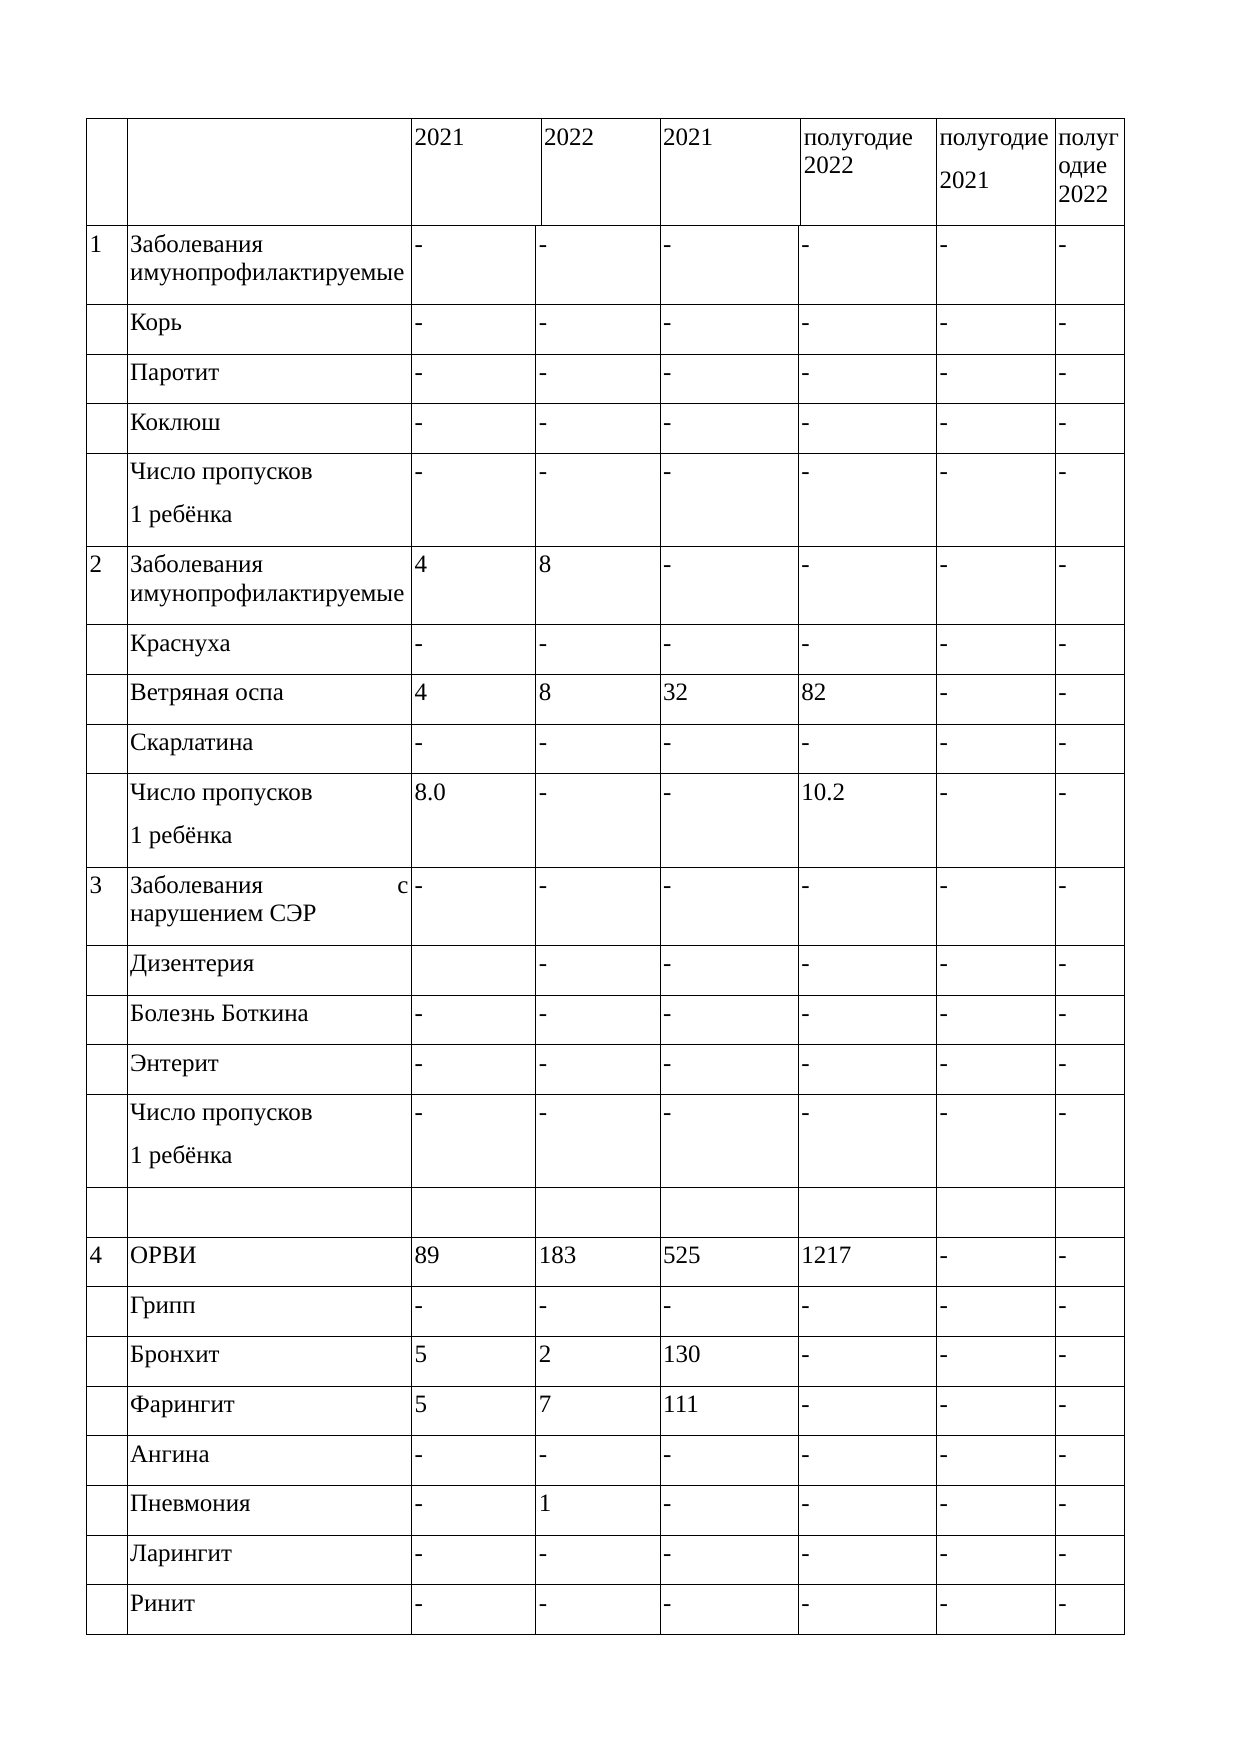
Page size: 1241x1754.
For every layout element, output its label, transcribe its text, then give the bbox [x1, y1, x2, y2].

table_cell 8.0 [412, 774, 535, 866]
table_cell - [1056, 547, 1124, 624]
table_cell - [536, 1095, 660, 1187]
table_cell - [799, 305, 936, 353]
table_cell - [661, 625, 798, 674]
table_cell 1 [536, 1486, 660, 1535]
table_cell Число пропусков 1 ребёнка [128, 454, 411, 546]
table_cell - [661, 1095, 798, 1187]
table_cell Паротит [128, 355, 411, 403]
table_cell Болезнь Боткина [128, 996, 411, 1044]
table_cell - [412, 454, 535, 546]
table_cell 32 [661, 675, 798, 724]
table_cell Заболевания имунопрофилактируемые [128, 226, 411, 304]
table_cell - [412, 1095, 535, 1187]
table_cell - [937, 868, 1055, 945]
table_cell - [937, 1536, 1055, 1584]
table_cell - [937, 1436, 1055, 1485]
table_cell [1056, 1188, 1124, 1237]
table_cell 111 [661, 1387, 798, 1435]
table_cell [87, 305, 127, 353]
table_cell - [412, 1287, 535, 1336]
table_cell - [1056, 454, 1124, 546]
table_cell - [937, 625, 1055, 674]
table_cell [87, 1585, 127, 1634]
table_cell [87, 404, 127, 453]
table_cell - [536, 625, 660, 674]
table_cell [87, 1436, 127, 1485]
table_cell [87, 625, 127, 674]
table_cell Бронхит [128, 1337, 411, 1386]
table_cell - [937, 404, 1055, 453]
table_cell - [1056, 1045, 1124, 1094]
table_cell - [1056, 774, 1124, 866]
table_cell - [799, 946, 936, 994]
table_cell - [1056, 1238, 1124, 1286]
table_cell - [536, 305, 660, 353]
table_cell [412, 946, 535, 994]
table_cell Число пропусков 1 ребёнка [128, 1095, 411, 1187]
table_cell Краснуха [128, 625, 411, 674]
table_cell [799, 1188, 936, 1237]
table_cell - [937, 305, 1055, 353]
table_cell [661, 1188, 798, 1237]
table_cell - [937, 774, 1055, 866]
table_cell [87, 1095, 127, 1187]
table_cell - [536, 946, 660, 994]
table_cell - [937, 1585, 1055, 1634]
table_cell - [799, 226, 936, 304]
table_cell Ринит [128, 1585, 411, 1634]
table_cell - [412, 868, 535, 945]
table_cell Дизентерия [128, 946, 411, 994]
table_cell - [937, 1238, 1055, 1286]
table_cell - [536, 404, 660, 453]
table_cell - [1056, 1387, 1124, 1435]
table_cell 183 [536, 1238, 660, 1286]
table_cell - [1056, 625, 1124, 674]
table_cell - [1056, 1436, 1124, 1485]
table_cell Энтерит [128, 1045, 411, 1094]
table_cell [87, 1188, 127, 1237]
table_cell - [661, 305, 798, 353]
table_cell - [536, 1045, 660, 1094]
table_cell - [1056, 996, 1124, 1044]
table_cell 1 полугодие 2021 [937, 119, 1055, 225]
table_cell 4 [412, 675, 535, 724]
table_cell - [661, 868, 798, 945]
table_cell Заболевания с нарушением СЭР [128, 868, 411, 945]
table_cell - [799, 1337, 936, 1386]
table_cell - [412, 226, 535, 304]
table_cell - [1056, 226, 1124, 304]
table_cell [87, 1337, 127, 1386]
table_cell - [937, 946, 1055, 994]
table_cell - [1056, 868, 1124, 945]
table_cell Число пропусков 1 ребёнка [128, 774, 411, 866]
table_cell [87, 946, 127, 994]
table_cell - [937, 1486, 1055, 1535]
table_cell - [661, 946, 798, 994]
table_cell - [661, 1585, 798, 1634]
table_cell - [661, 1436, 798, 1485]
table_cell - [661, 355, 798, 403]
table_cell ОРВИ [128, 1238, 411, 1286]
table_cell - [799, 1585, 936, 1634]
table_cell [128, 1188, 411, 1237]
table_cell - [937, 547, 1055, 624]
table_cell 4 [87, 1238, 127, 1286]
table_cell 1 [87, 226, 127, 304]
table_cell [937, 1188, 1055, 1237]
table_cell - [799, 625, 936, 674]
table_cell - [412, 404, 535, 453]
table_cell - [937, 1095, 1055, 1187]
table_cell - [661, 226, 798, 304]
table_cell Ларингит [128, 1536, 411, 1584]
table_cell - [412, 1585, 535, 1634]
table_cell - [1056, 404, 1124, 453]
table_cell [87, 454, 127, 546]
table_cell Ангина [128, 1436, 411, 1485]
table_cell - [799, 1486, 936, 1535]
table_cell [87, 774, 127, 866]
table_cell - [937, 1337, 1055, 1386]
table_cell - [536, 725, 660, 773]
table_cell - [661, 404, 798, 453]
table_cell [87, 996, 127, 1044]
table_cell 2 [87, 547, 127, 624]
table_cell Ветряная оспа [128, 675, 411, 724]
table_cell Фарингит [128, 1387, 411, 1435]
table_cell - [661, 454, 798, 546]
table_cell - [937, 355, 1055, 403]
table_cell 2 полугодие 2022 [542, 119, 660, 225]
table_cell - [536, 226, 660, 304]
table_cell - [661, 1045, 798, 1094]
table_cell - [536, 868, 660, 945]
table_cell - [412, 1436, 535, 1485]
table_cell - [799, 1536, 936, 1584]
table_cell - [536, 454, 660, 546]
table_cell 5 [412, 1387, 535, 1435]
table_cell - [661, 1536, 798, 1584]
table_cell Скарлатина [128, 725, 411, 773]
table_cell - [799, 355, 936, 403]
table_cell - [937, 1287, 1055, 1336]
table_cell [87, 1486, 127, 1535]
table_cell - [661, 725, 798, 773]
table_cell - [1056, 1585, 1124, 1634]
table_cell - [1056, 1337, 1124, 1386]
table_cell 2 полугодие 2022 [1056, 119, 1124, 225]
table_cell - [937, 1387, 1055, 1435]
table_cell - [937, 226, 1055, 304]
table_cell - [661, 996, 798, 1044]
table_cell - [412, 305, 535, 353]
table_cell - [799, 1436, 936, 1485]
table_cell - [799, 1387, 936, 1435]
table_cell - [1056, 1486, 1124, 1535]
table_cell [87, 355, 127, 403]
table_cell - [536, 996, 660, 1044]
table_cell 3 [87, 868, 127, 945]
table_cell - [1056, 946, 1124, 994]
table_cell - [1056, 675, 1124, 724]
table_cell 1 полугодие 2021 [661, 119, 800, 225]
table_cell - [799, 547, 936, 624]
table_cell 8 [536, 547, 660, 624]
table_cell - [412, 625, 535, 674]
table_cell 2 полугодие 2022 [801, 119, 936, 225]
table_cell 89 [412, 1238, 535, 1286]
table_cell - [937, 725, 1055, 773]
table_cell 4 [412, 547, 535, 624]
table_cell 82 [799, 675, 936, 724]
table_cell - [536, 1536, 660, 1584]
table_cell - [1056, 725, 1124, 773]
table_cell - [799, 1095, 936, 1187]
table_cell - [412, 1536, 535, 1584]
table_cell 525 [661, 1238, 798, 1286]
table_cell - [1056, 305, 1124, 353]
table_cell 130 [661, 1337, 798, 1386]
table_cell [87, 1045, 127, 1094]
table_cell [87, 1387, 127, 1435]
table_cell - [412, 355, 535, 403]
table_cell 1 полугодие 2021 [412, 119, 541, 225]
table_cell - [412, 1045, 535, 1094]
table_cell 7 [536, 1387, 660, 1435]
table_cell - [937, 675, 1055, 724]
table_cell Коклюш [128, 404, 411, 453]
table_cell - [799, 725, 936, 773]
table_cell [87, 1287, 127, 1336]
table_cell [87, 675, 127, 724]
table_cell - [661, 774, 798, 866]
table_cell - [937, 454, 1055, 546]
table_cell - [536, 1436, 660, 1485]
table_cell [412, 1188, 535, 1237]
table_cell 8 [536, 675, 660, 724]
table_cell - [799, 454, 936, 546]
table_cell - [536, 1287, 660, 1336]
table_cell - [536, 774, 660, 866]
table_cell - [937, 996, 1055, 1044]
table_cell - [1056, 355, 1124, 403]
table_cell - [1056, 1095, 1124, 1187]
table_cell 10.2 [799, 774, 936, 866]
table_cell - [661, 1486, 798, 1535]
table_cell 1217 [799, 1238, 936, 1286]
table_cell - [412, 996, 535, 1044]
table_cell [536, 1188, 660, 1237]
table_cell Корь [128, 305, 411, 353]
table_cell - [937, 1045, 1055, 1094]
table_cell - [1056, 1536, 1124, 1584]
table_cell - [799, 868, 936, 945]
table_cell 5 [412, 1337, 535, 1386]
table_cell 2 [536, 1337, 660, 1386]
table_cell - [1056, 1287, 1124, 1336]
table_cell - [799, 1287, 936, 1336]
table_cell - [661, 547, 798, 624]
table_cell [87, 1536, 127, 1584]
table_cell - [536, 1585, 660, 1634]
table_cell - [799, 404, 936, 453]
table_cell - [661, 1287, 798, 1336]
table_cell [87, 725, 127, 773]
table_cell - [412, 725, 535, 773]
table_cell - [799, 1045, 936, 1094]
table_cell - [412, 1486, 535, 1535]
table_cell Заболевания имунопрофилактируемые [128, 547, 411, 624]
table_cell Пневмония [128, 1486, 411, 1535]
table_cell - [536, 355, 660, 403]
table_cell - [799, 996, 936, 1044]
table_cell Грипп [128, 1287, 411, 1336]
